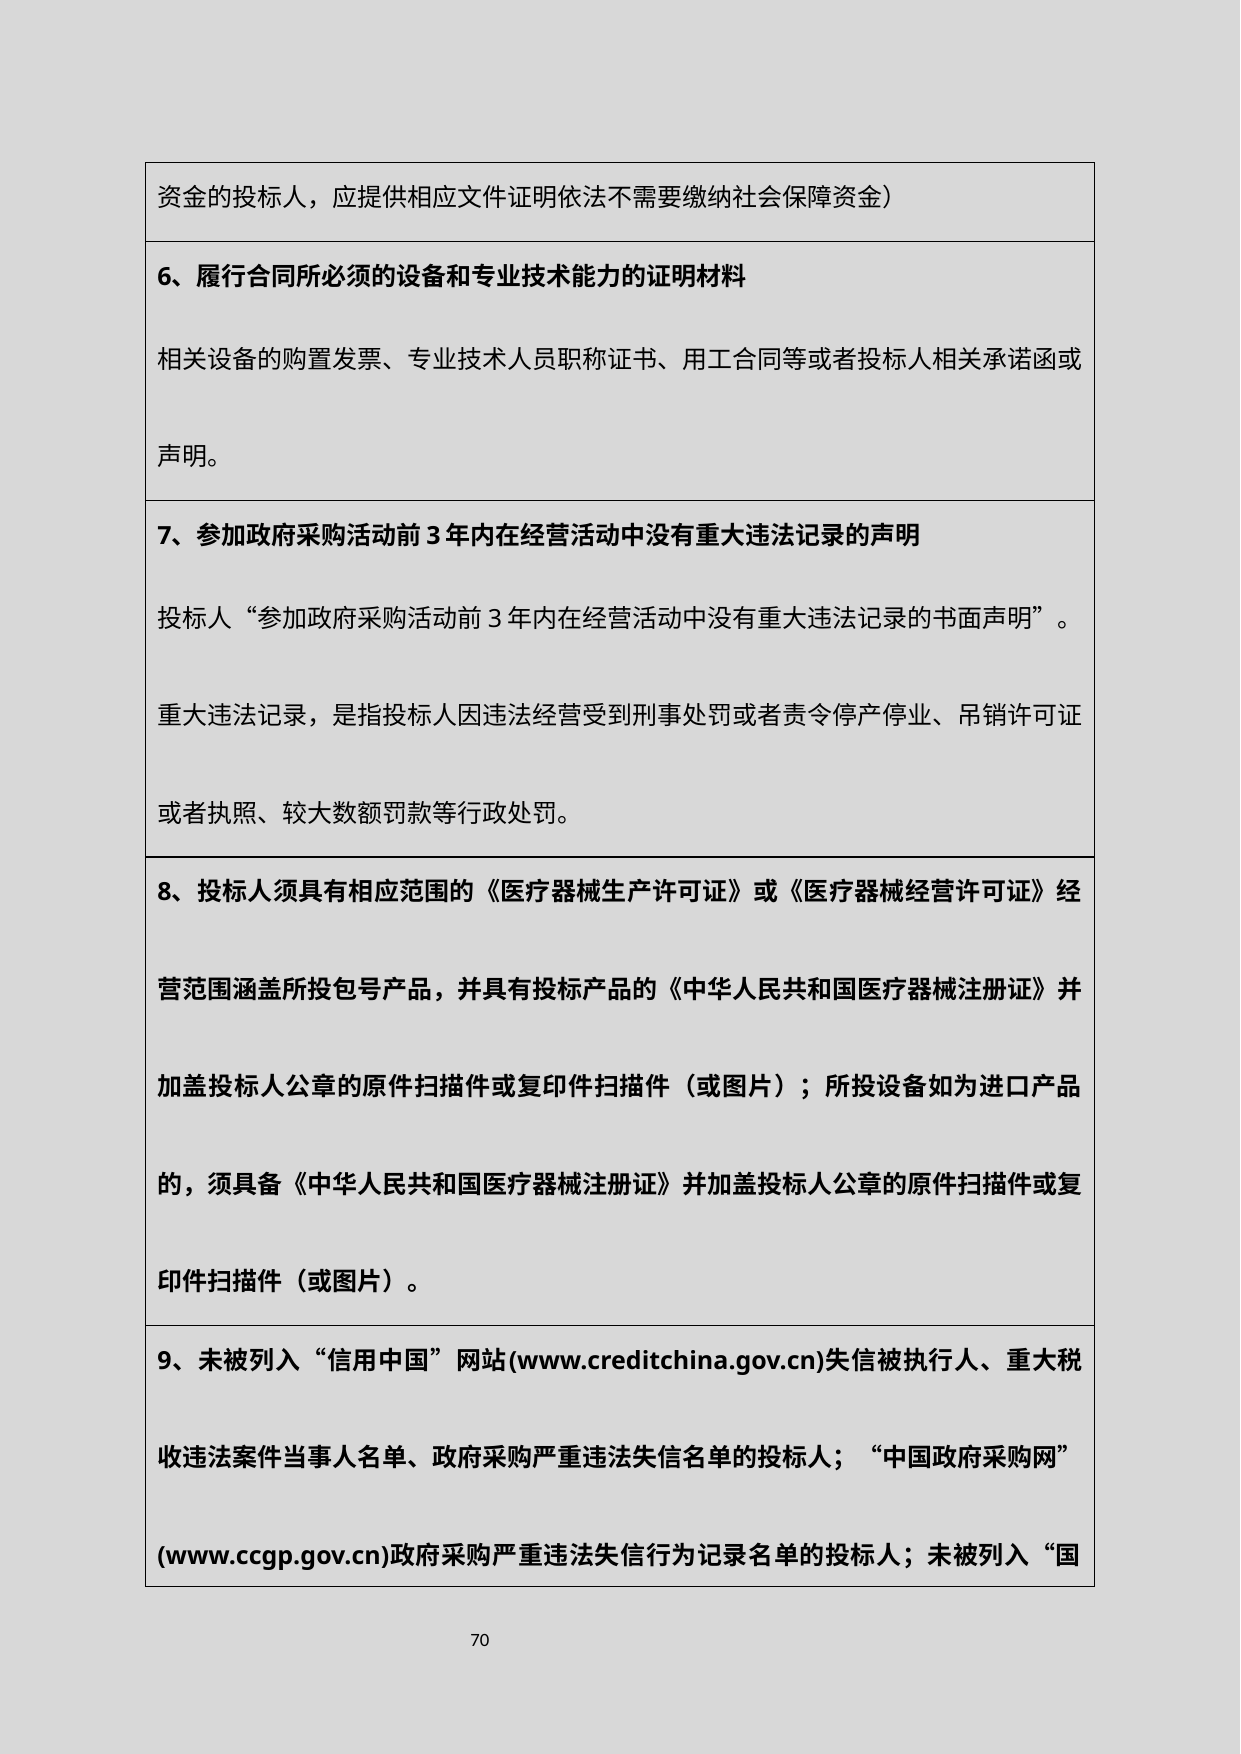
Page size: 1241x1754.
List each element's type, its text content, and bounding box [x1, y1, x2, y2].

table_cell 8、投标人须具有相应范围的《医疗器械生产许可证》或《医疗器械经营许可证》经营范围涵盖所投包号产品，并具有投标产品的《中华人民共和国医疗器械注册证》并加盖投标人公章的原件扫描件或复印件扫描件（或图片）；所投设备如为进口产品的，须具备《中华人民共和国医疗器械注册证》并加盖投标人公章的原件扫描件或复印件扫描件（或图片）。 [146, 858, 1094, 1325]
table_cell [146, 163, 1094, 241]
table_cell 7、参加政府采购活动前3年内在经营活动中没有重大违法记录的声明 投标人“参加政府采购活动前3年内在经营活动中没有重大违法记录的书面声明”。 重大违法记录，是指投标人因违法经营受到刑事处罚或者责令停产停业、吊销许可证或者执照、较大数额罚款等行政处罚。 [146, 501, 1094, 856]
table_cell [146, 1326, 1094, 1586]
table_cell 6、履行合同所必须的设备和专业技术能力的证明材料 相关设备的购置发票、专业技术人员职称证书、用工合同等或者投标人相关承诺函或声明。 [146, 242, 1094, 500]
